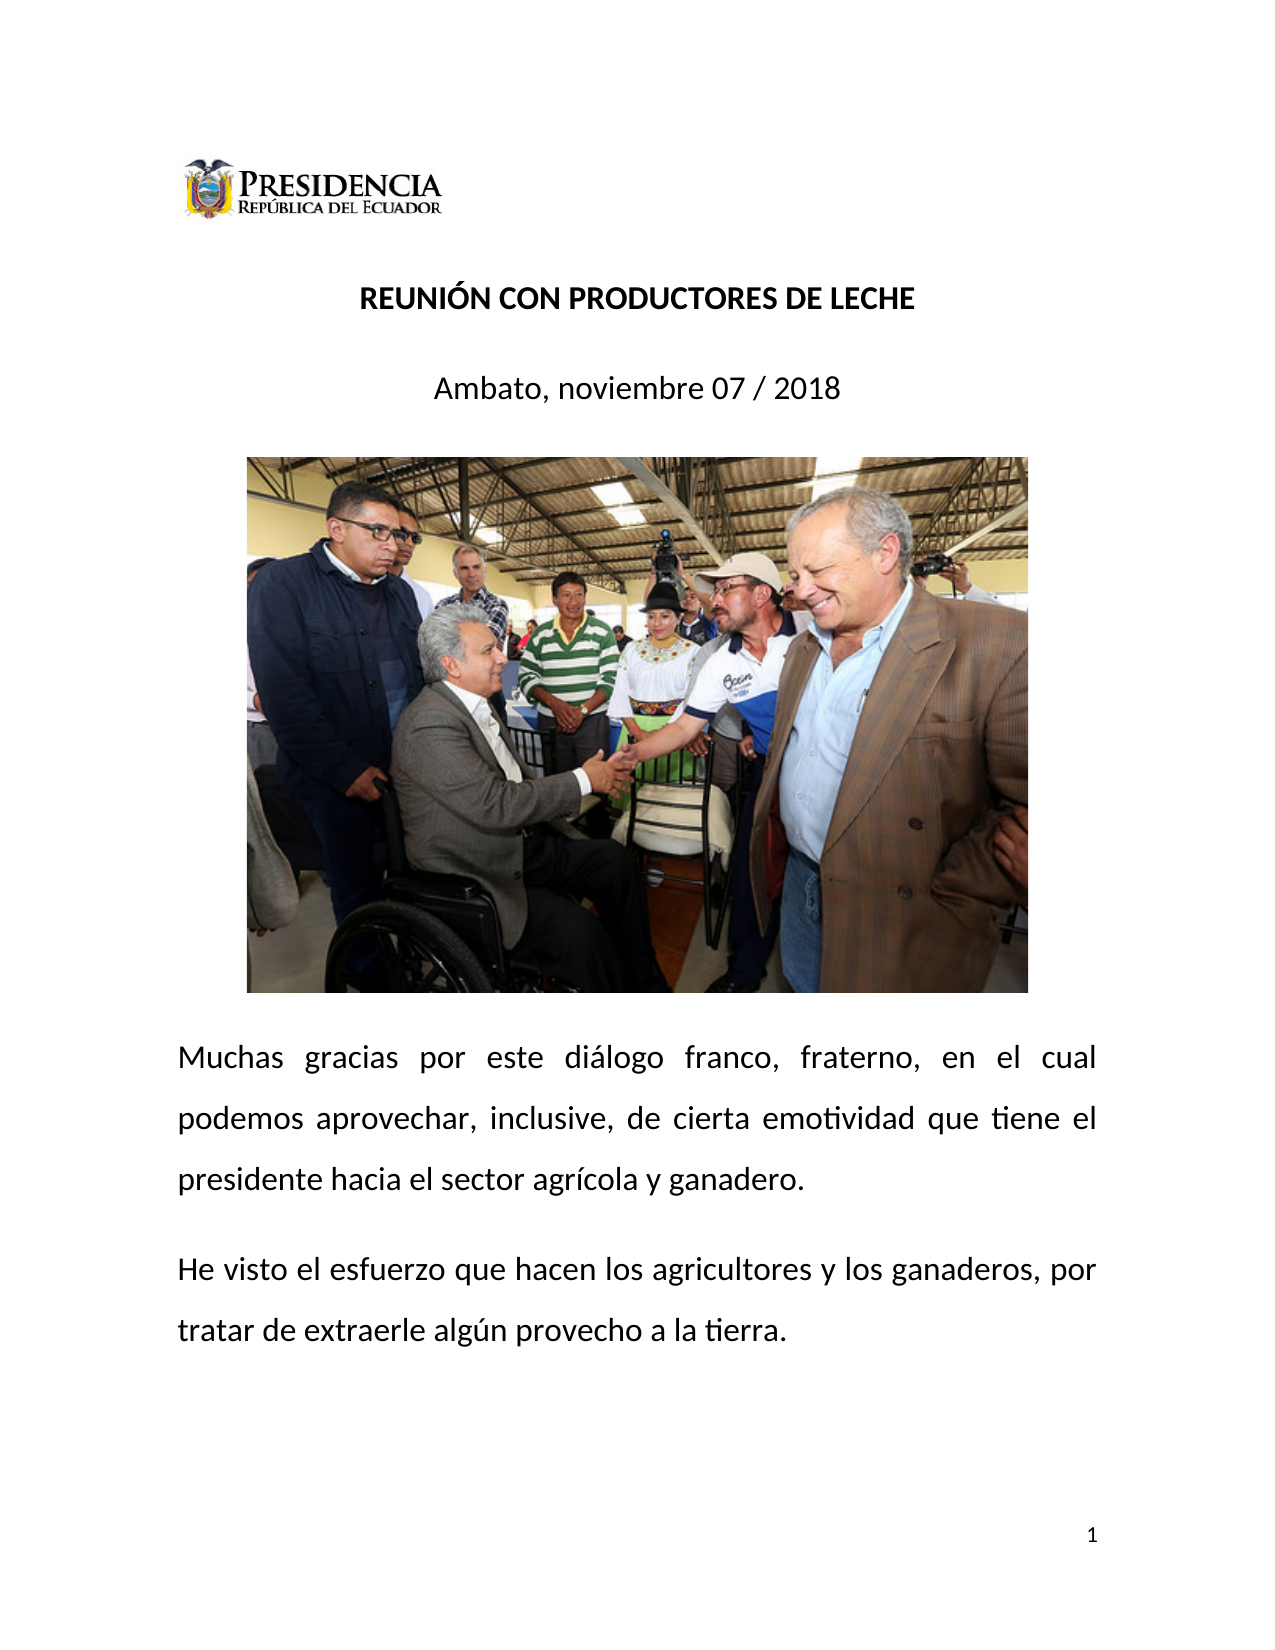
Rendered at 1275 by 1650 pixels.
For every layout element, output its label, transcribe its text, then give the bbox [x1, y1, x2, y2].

text REUNIÓN CON PRODUCTORES DE LECHE [177, 277, 1098, 317]
picture [246, 457, 1029, 993]
text He visto el esfuerzo que hacen los agricultores y los ganaderos, por tratar de extraerle algún provecho a la tierra. [177, 1248, 1098, 1350]
text Muchas gracias por este diálogo franco, fraterno, en el cual podemos aprovechar, inclusive, de cierta emotividad que tiene el presidente hacia el sector agrícola y ganadero. [177, 1036, 1098, 1199]
text Ambato, noviembre 07 / 2018 [177, 367, 1098, 408]
picture [177, 147, 453, 234]
